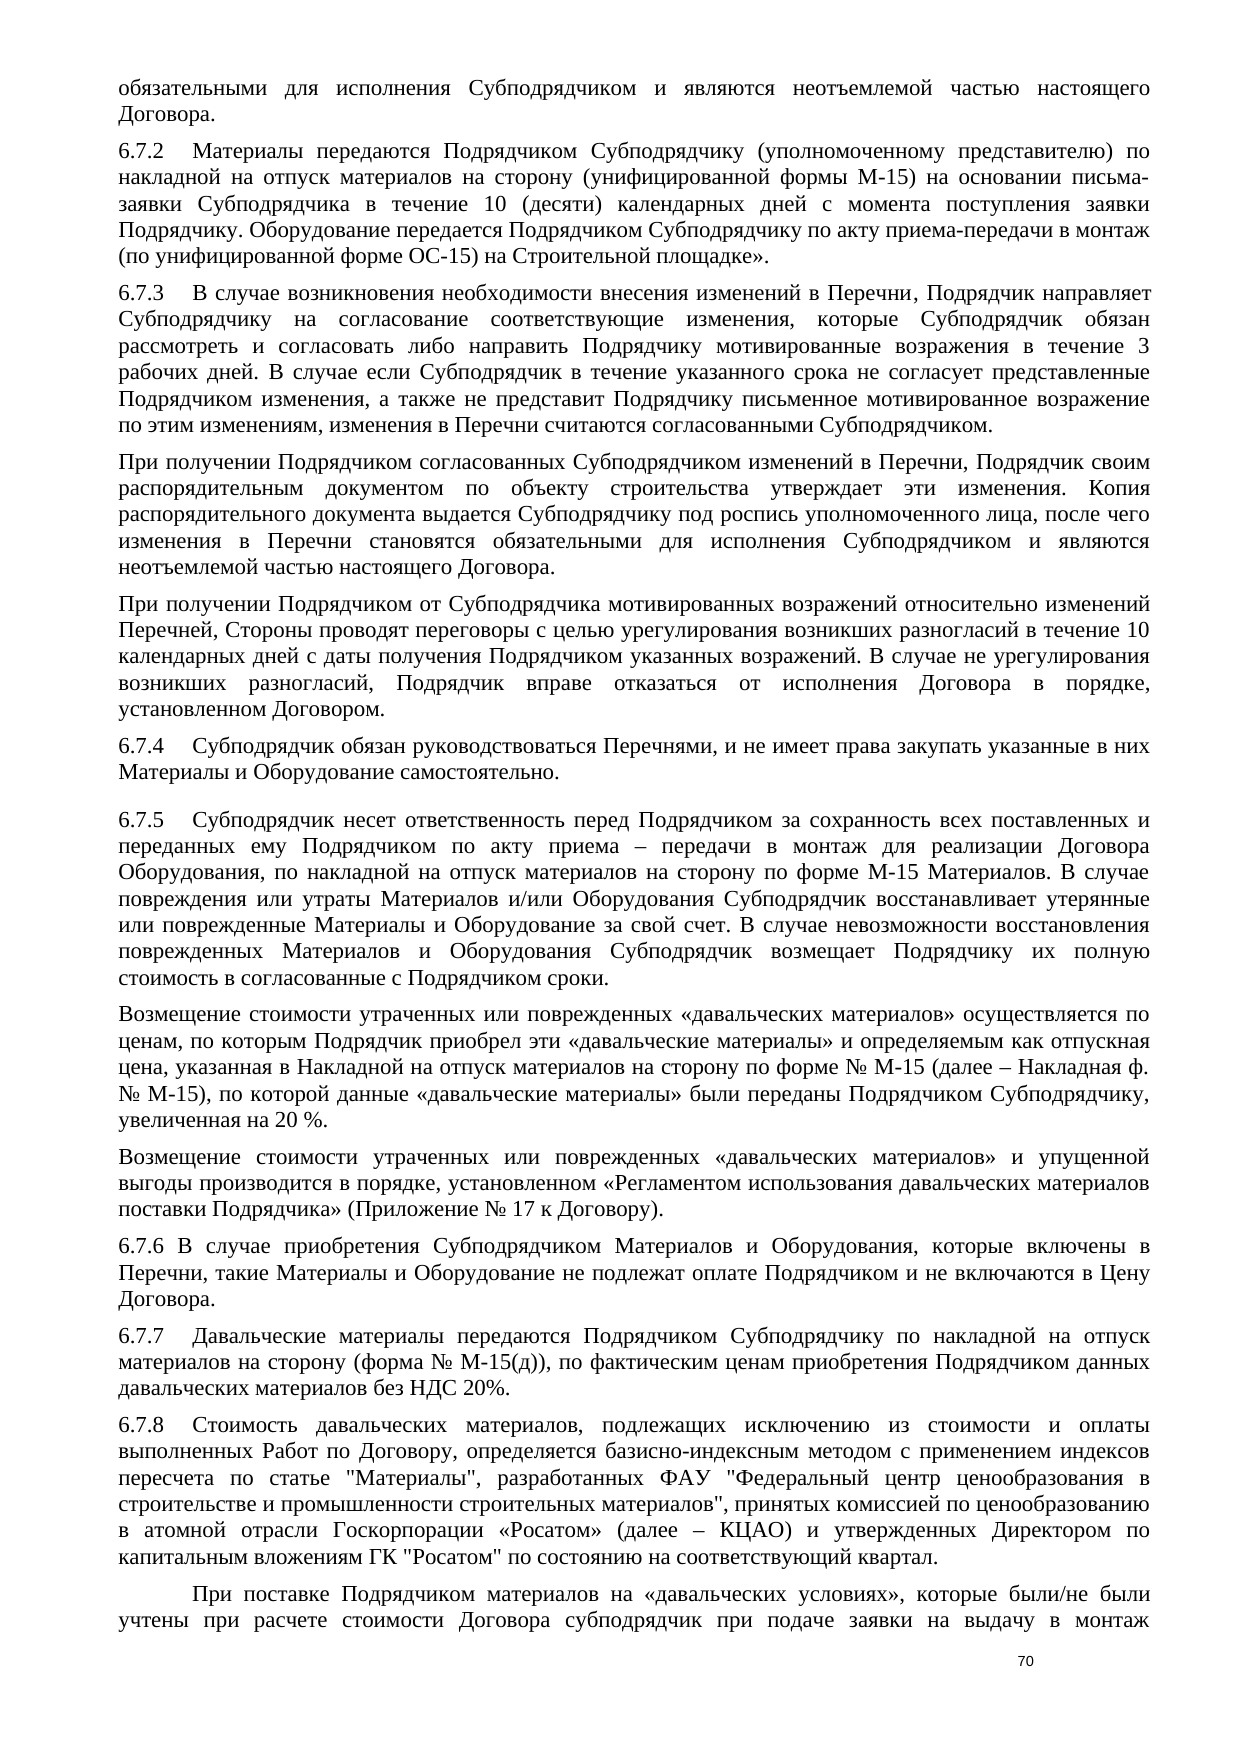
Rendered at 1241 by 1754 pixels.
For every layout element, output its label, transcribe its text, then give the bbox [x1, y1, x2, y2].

text При получении Подрядчиком согласованных Субподрядчиком изменений в Перечни, Подрядчик своим распорядительным документом по объекту строительства утверждает эти изменения. Копия распорядительного документа выдается Субподрядчику под роспись уполномоченного лица, после чего изменения в Перечни становятся обязательными для исполнения Субподрядчиком и являются неотъемлемой частью настоящего Договора. [118, 448, 1152, 579]
text Возмещение стоимости утраченных или поврежденных «давальческих материалов» и упущенной выгоды производится в порядке, установленном «Регламентом использования давальческих материалов поставки Подрядчика» (Приложение № 17 к Договору). [118, 1143, 1152, 1222]
text При получении Подрядчиком от Субподрядчика мотивированных возражений относительно изменений Перечней, Стороны проводят переговоры с целью урегулирования возникших разногласий в течение 10 календарных дней с даты получения Подрядчиком указанных возражений. В случае не урегулирования возникших разногласий, Подрядчик вправе отказаться от исполнения Договора в порядке, установленном Договором. [118, 590, 1152, 722]
text Возмещение стоимости утраченных или поврежденных «давальческих материалов» осуществляется по ценам, по которым Подрядчик приобрел эти «давальческие материалы» и определяемым как отпускная цена, указанная в Накладной на отпуск материалов на сторону по форме № М-15 (далее – Накладная ф. № М-15), по которой данные «давальческие материалы» были переданы Подрядчиком Субподрядчику, увеличенная на 20 %. [118, 1001, 1152, 1132]
text 6.7.4 Субподрядчик обязан руководствоваться Перечнями, и не имеет права закупать указанные в них Материалы и Оборудование самостоятельно. [118, 732, 1152, 785]
text 6.7.3 В случае возникновения необходимости внесения изменений в Перечни, Подрядчик направляет Субподрядчику на согласование соответствующие изменения, которые Субподрядчик обязан рассмотреть и согласовать либо направить Подрядчику мотивированные возражения в течение 3 рабочих дней. В случае если Субподрядчик в течение указанного срока не согласует представленные Подрядчиком изменения, а также не представит Подрядчику письменное мотивированное возражение по этим изменениям, изменения в Перечни считаются согласованными Субподрядчиком. [118, 279, 1152, 437]
text 6.7.8 Стоимость давальческих материалов, подлежащих исключению из стоимости и оплаты выполненных Работ по Договору, определяется базисно-индексным методом с применением индексов пересчета по статье "Материалы", разработанных ФАУ "Федеральный центр ценообразования в строительстве и промышленности строительных материалов", принятых комиссией по ценообразованию в атомной отрасли Госкорпорации «Росатом» (далее – КЦАО) и утвержденных Директором по капитальным вложениям ГК "Росатом" по состоянию на соответствующий квартал. [118, 1411, 1152, 1569]
text 6.7.7 Давальческие материалы передаются Подрядчиком Субподрядчику по накладной на отпуск материалов на сторону (форма № М-15(д)), по фактическим ценам приобретения Подрядчиком данных давальческих материалов без НДС 20%. [118, 1322, 1152, 1401]
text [118, 74, 1152, 127]
text 6.7.2 Материалы передаются Подрядчиком Субподрядчику (уполномоченному представителю) по накладной на отпуск материалов на сторону (унифицированной формы М-15) на основании письма-заявки Субподрядчика в течение 10 (десяти) календарных дней с момента поступления заявки Подрядчику. Оборудование передается Подрядчиком Субподрядчику по акту приема-передачи в монтаж (по унифицированной форме ОС-15) на Строительной площадке». [118, 137, 1152, 269]
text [118, 1580, 1152, 1632]
text 6.7.6 В случае приобретения Субподрядчиком Материалов и Оборудования, которые включены в Перечни, такие Материалы и Оборудование не подлежат оплате Подрядчиком и не включаются в Цену Договора. [118, 1232, 1152, 1311]
text 6.7.5 Субподрядчик несет ответственность перед Подрядчиком за сохранность всех поставленных и переданных ему Подрядчиком по акту приема – передачи в монтаж для реализации Договора Оборудования, по накладной на отпуск материалов на сторону по форме М-15 Материалов. В случае повреждения или утраты Материалов и/или Оборудования Субподрядчик восстанавливает утерянные или поврежденные Материалы и Оборудование за свой счет. В случае невозможности восстановления поврежденных Материалов и Оборудования Субподрядчик возмещает Подрядчику их полную стоимость в согласованные с Подрядчиком сроки. [118, 806, 1152, 990]
